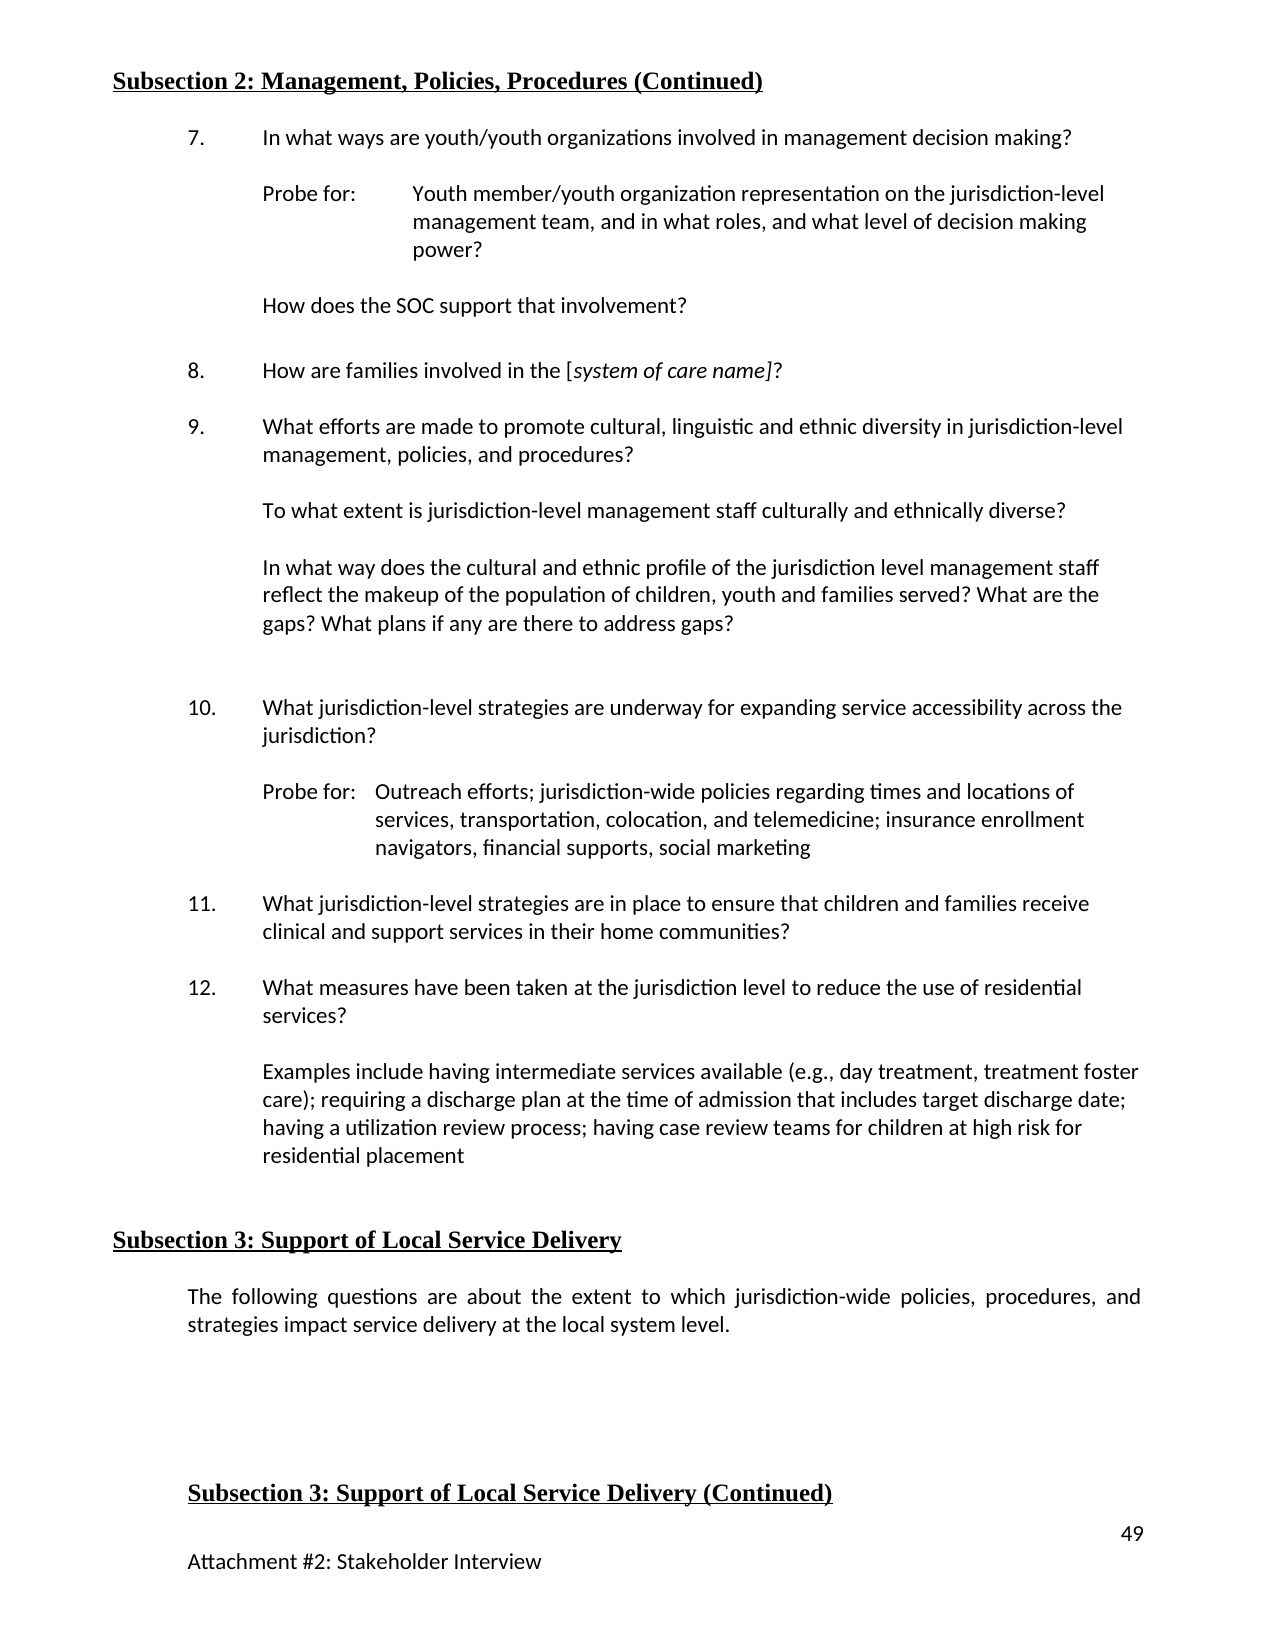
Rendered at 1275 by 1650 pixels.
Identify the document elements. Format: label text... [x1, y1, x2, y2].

text In what way does the cultural and ethnic profile of the jurisdiction level management staff reflect the makeup of the population of children, youth and families served? What are the gaps? What plans if any are there to address gaps? [187, 553, 1144, 637]
text 8. How are families involved in the [system of care name]? [187, 347, 1144, 384]
text Probe for: Outreach efforts; jurisdiction-wide policies regarding times and locations of services, transportation, colocation, and telemedicine; insurance enrollment navigators, financial supports, social marketing [262, 777, 1144, 861]
text Probe for: Youth member/youth organization representation on the jurisdiction-level management team, and in what roles, and what level of decision making power? [262, 179, 1144, 263]
text Subsection 2: Management, Policies, Procedures (Continued) [112, 66, 1162, 95]
text The following questions are about the extent to which jurisdiction-wide policies, procedures, and strategies impact service delivery at the local system level. [187, 1282, 1144, 1338]
text To what extent is jurisdiction-level management staff culturally and ethnically diverse? [187, 497, 1144, 524]
text Subsection 3: Support of Local Service Delivery [112, 1225, 1162, 1254]
text Subsection 3: Support of Local Service Delivery (Continued) [187, 1478, 1144, 1507]
text 11. What jurisdiction-level strategies are in place to ensure that children and families receive clinical and support services in their home communities? [187, 889, 1144, 945]
text How does the SOC support that involvement? [187, 291, 1144, 319]
text Examples include having intermediate services available (e.g., day treatment, treatment foster care); requiring a discharge plan at the time of admission that includes target discharge date; having a utilization review process; having case review teams for children at high risk for residential placement [187, 1057, 1144, 1169]
text 7. In what ways are youth/youth organizations involved in management decision making? [187, 123, 1144, 151]
text 12. What measures have been taken at the jurisdiction level to reduce the use of residential services? [187, 973, 1144, 1029]
text 10. What jurisdiction-level strategies are underway for expanding service accessibility across the jurisdiction? [187, 693, 1144, 749]
text 9. What efforts are made to promote cultural, linguistic and ethnic diversity in jurisdiction-level management, policies, and procedures? [187, 412, 1144, 468]
